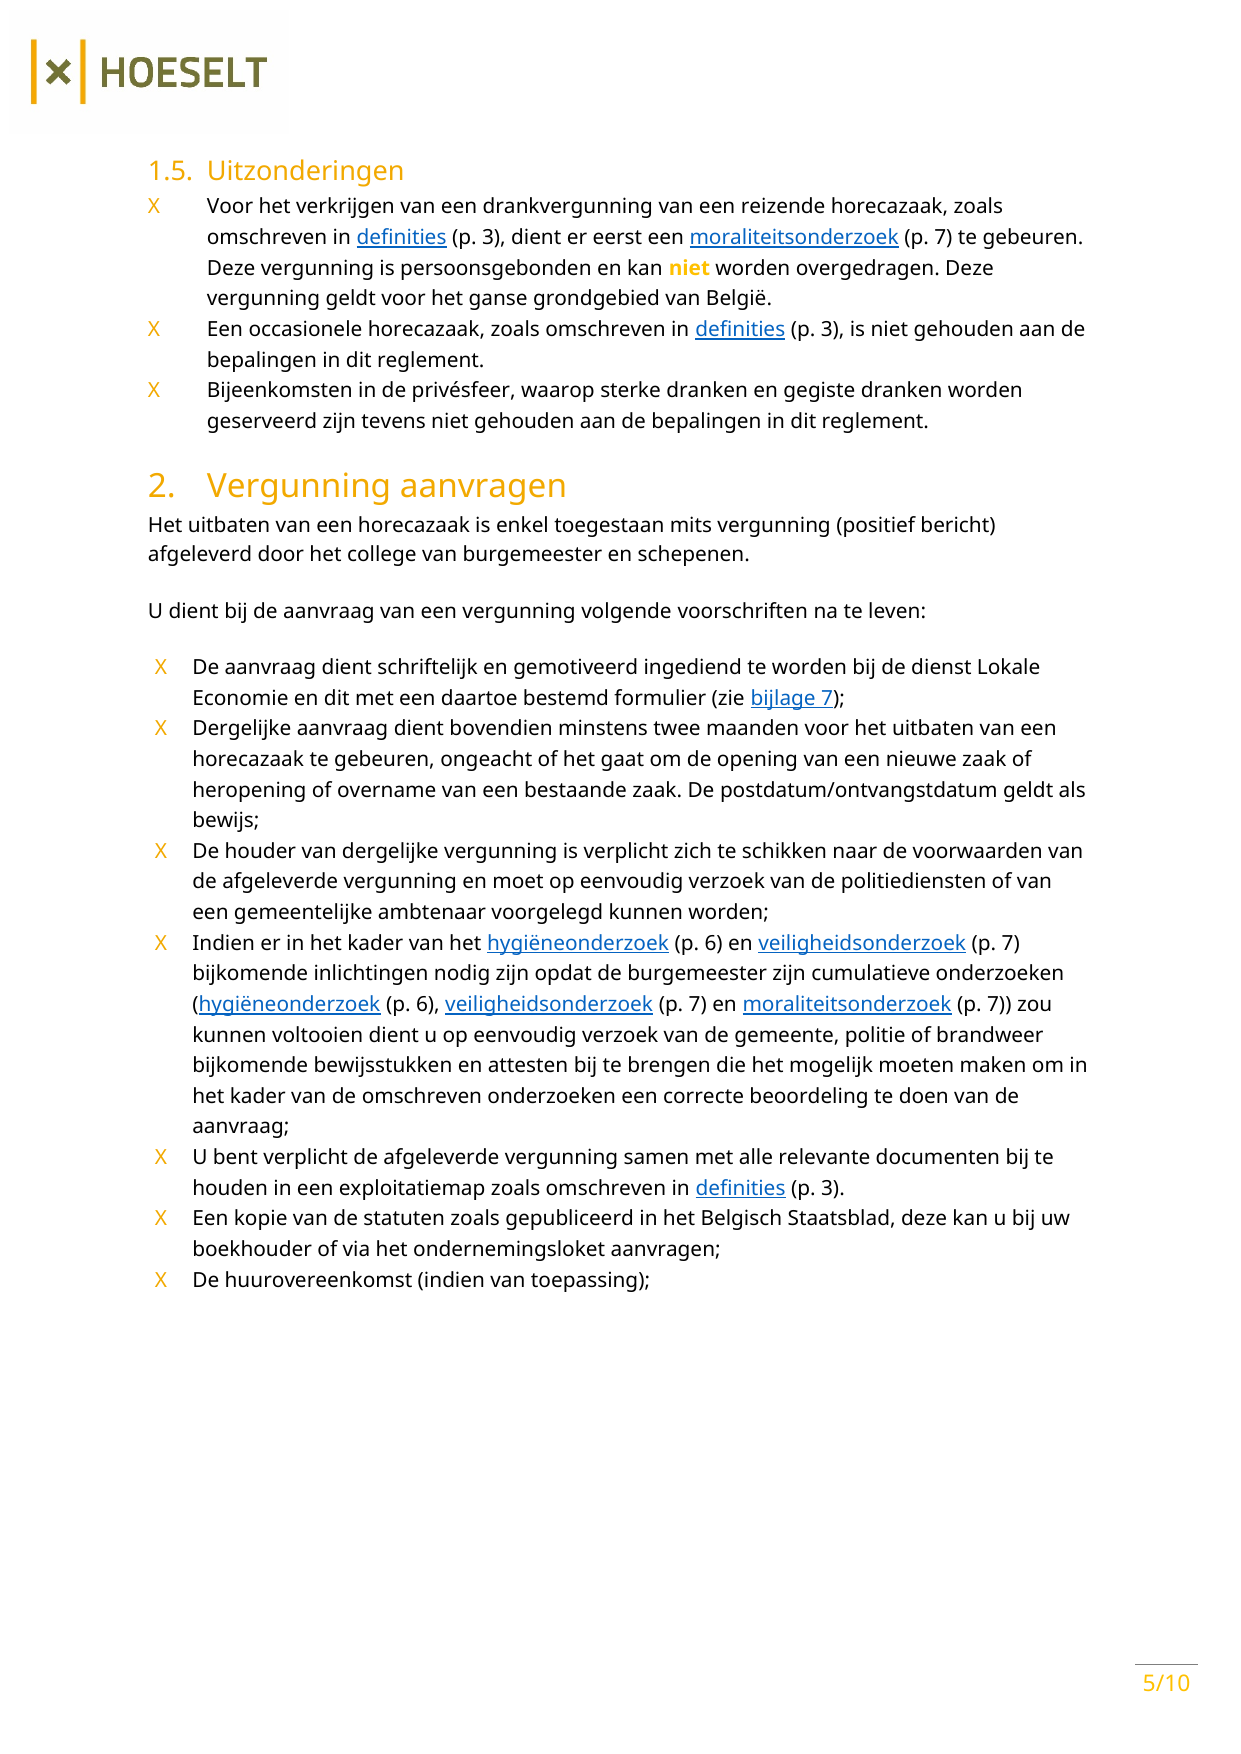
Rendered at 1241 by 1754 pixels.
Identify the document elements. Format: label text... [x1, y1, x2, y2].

picture [8, 10, 289, 134]
subtitle Vergunning aanvragen [148, 462, 1093, 507]
text Het uitbaten van een horecazaak is enkel toegestaan mits vergunning (positief bericht) afgeleverd door het college van burgemeester en schepenen. [148, 511, 1093, 567]
subtitle Uitzonderingen [148, 152, 1093, 189]
list De houder van dergelijke vergunning is verplicht zich te schikken naar de voorwaarden van de afgeleverde vergunning en moet op eenvoudig verzoek van de politiediensten of van een gemeentelijke ambtenaar voorgelegd kunnen worden; [154, 836, 1093, 926]
list Een occasionele horecazaak, zoals omschreven in definities (p. 3), is niet gehouden aan de bepalingen in dit reglement. [148, 314, 1093, 373]
list De aanvraag dient schriftelijk en gemotiveerd ingediend te worden bij de dienst Lokale Economie en dit met een daartoe bestemd formulier (zie bijlage 7); [154, 652, 1093, 711]
text U dient bij de aanvraag van een vergunning volgende voorschriften na te leven: [148, 596, 1093, 624]
list Dergelijke aanvraag dient bovendien minstens twee maanden voor het uitbaten van een horecazaak te gebeuren, ongeacht of het gaat om de opening van een nieuwe zaak of heropening of overname van een bestaande zaak. De postdatum/ontvangstdatum geldt als bewijs; [154, 713, 1093, 834]
list Indien er in het kader van het hygiëneonderzoek (p. 6) en veiligheidsonderzoek (p. 7) bijkomende inlichtingen nodig zijn opdat de burgemeester zijn cumulatieve onderzoeken (hygiëneonderzoek (p. 6), veiligheidsonderzoek (p. 7) en moraliteitsonderzoek (p. 7)) zou kunnen voltooien dient u op eenvoudig verzoek van de gemeente, politie of brandweer bijkomende bewijsstukken en attesten bij te brengen die het mogelijk moeten maken om in het kader van de omschreven onderzoeken een correcte beoordeling te doen van de aanvraag; [154, 928, 1093, 1140]
list De huurovereenkomst (indien van toepassing); [154, 1265, 1093, 1293]
list Een kopie van de statuten zoals gepubliceerd in het Belgisch Staatsblad, deze kan u bij uw boekhouder of via het ondernemingsloket aanvragen; [154, 1203, 1093, 1263]
list Voor het verkrijgen van een drankvergunning van een reizende horecazaak, zoals omschreven in definities (p. 3), dient er eerst een moraliteitsonderzoek (p. 7) te gebeuren. Deze vergunning is persoonsgebonden en kan niet worden overgedragen. Deze vergunning geldt voor het ganse grondgebied van België. [148, 192, 1093, 312]
list Bijeenkomsten in de privésfeer, waarop sterke dranken en gegiste dranken worden geserveerd zijn tevens niet gehouden aan de bepalingen in dit reglement. [148, 375, 1093, 434]
list U bent verplicht de afgeleverde vergunning samen met alle relevante documenten bij te houden in een exploitatiemap zoals omschreven in definities (p. 3). [154, 1142, 1093, 1201]
